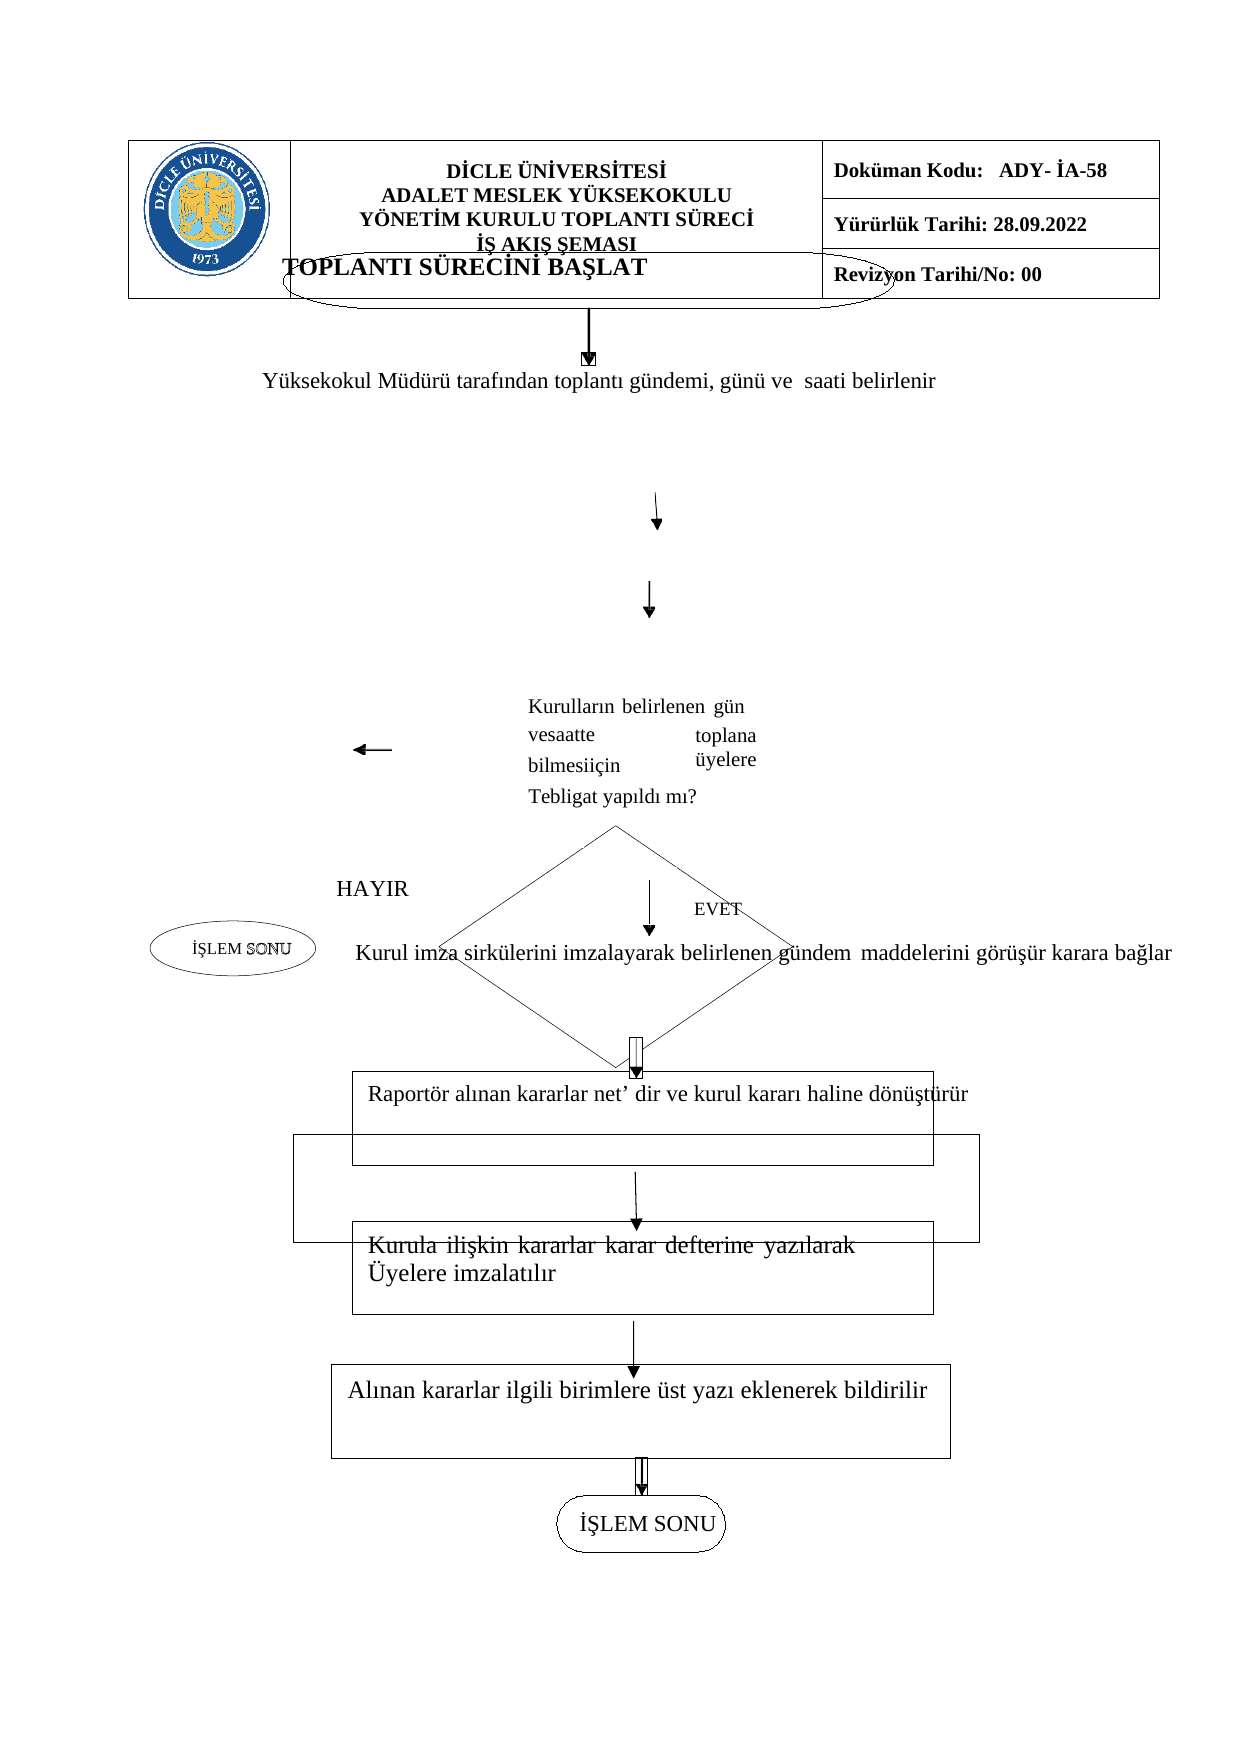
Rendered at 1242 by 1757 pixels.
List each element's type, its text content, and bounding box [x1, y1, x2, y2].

picture [630, 1038, 642, 1078]
picture [636, 1459, 647, 1495]
table_cell Revizyon Tarihi/No: 00 [823, 249, 1159, 298]
table_cell Yürürlük Tarihi: 28.09.2022 [823, 199, 1159, 248]
table_header Doküman Kodu: ADY- İA-58 [823, 141, 1159, 198]
picture [353, 744, 392, 755]
table_header [129, 141, 290, 298]
picture [643, 581, 655, 618]
table_header DİCLE ÜNİVERSİTESİ ADALET MESLEK YÜKSEKOKULU YÖNETİM KURULU TOPLANTI SÜRECİ İŞ AKIŞ ŞEMASI [291, 141, 822, 298]
picture [582, 353, 595, 365]
picture [651, 492, 662, 530]
picture [643, 925, 655, 936]
